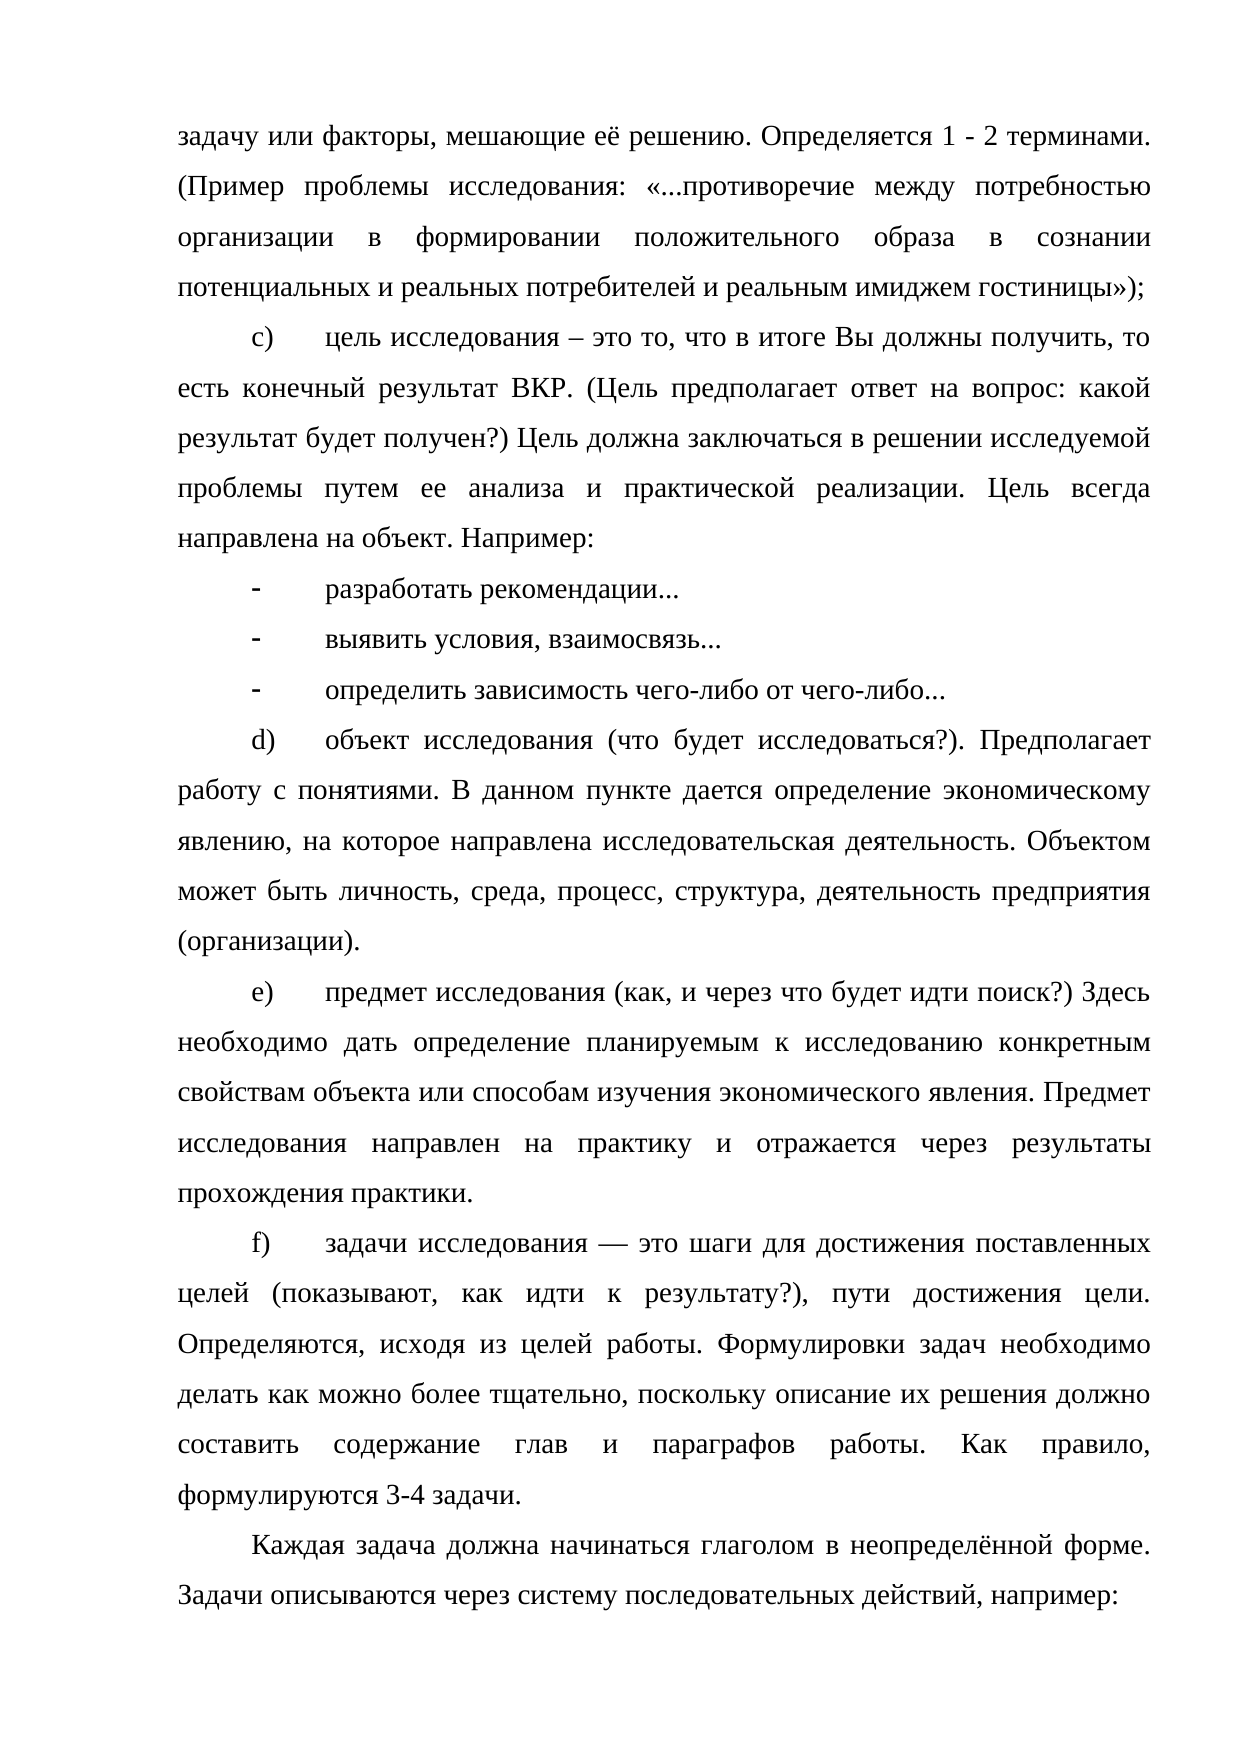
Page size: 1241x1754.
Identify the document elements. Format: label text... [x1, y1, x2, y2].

list разработать рекомендации... [177, 571, 1152, 604]
list цель исследования – это то, что в итоге Вы должны получить, то есть конечный результат ВКР. (Цель предполагает ответ на вопрос: какой результат будет получен?) Цель должна заключаться в решении исследуемой проблемы путем ее анализа и практической реализации. Цель всегда направлена на объект. Например: [177, 319, 1152, 554]
list выявить условия, взаимосвязь... [177, 621, 1152, 655]
list предмет исследования (как, и через что будет идти поиск?) Здесь необходимо дать определение планируемым к исследованию конкретным свойствам объекта или способам изучения экономического явления. Предмет исследования направлен на практику и отражается через результаты прохождения практики. [177, 974, 1152, 1208]
list задачи исследования — это шаги для достижения поставленных целей (показывают, как идти к результату?), пути достижения цели. Определяются, исходя из целей работы. Формулировки задач необходимо делать как можно более тщательно, поскольку описание их решения должно составить содержание глав и параграфов работы. Как правило, формулируются 3-4 задачи. [177, 1225, 1152, 1510]
list объект исследования (что будет исследоваться?). Предполагает работу с понятиями. В данном пункте дается определение экономическому явлению, на которое направлена исследовательская деятельность. Объектом может быть личность, среда, процесс, структура, деятельность предприятия (организации). [177, 722, 1152, 957]
text Каждая задача должна начинаться глаголом в неопределённой форме. Задачи описываются через систему последовательных действий, например: [177, 1527, 1152, 1611]
list определить зависимость чего-либо от чего-либо... [177, 672, 1152, 705]
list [177, 118, 1152, 303]
